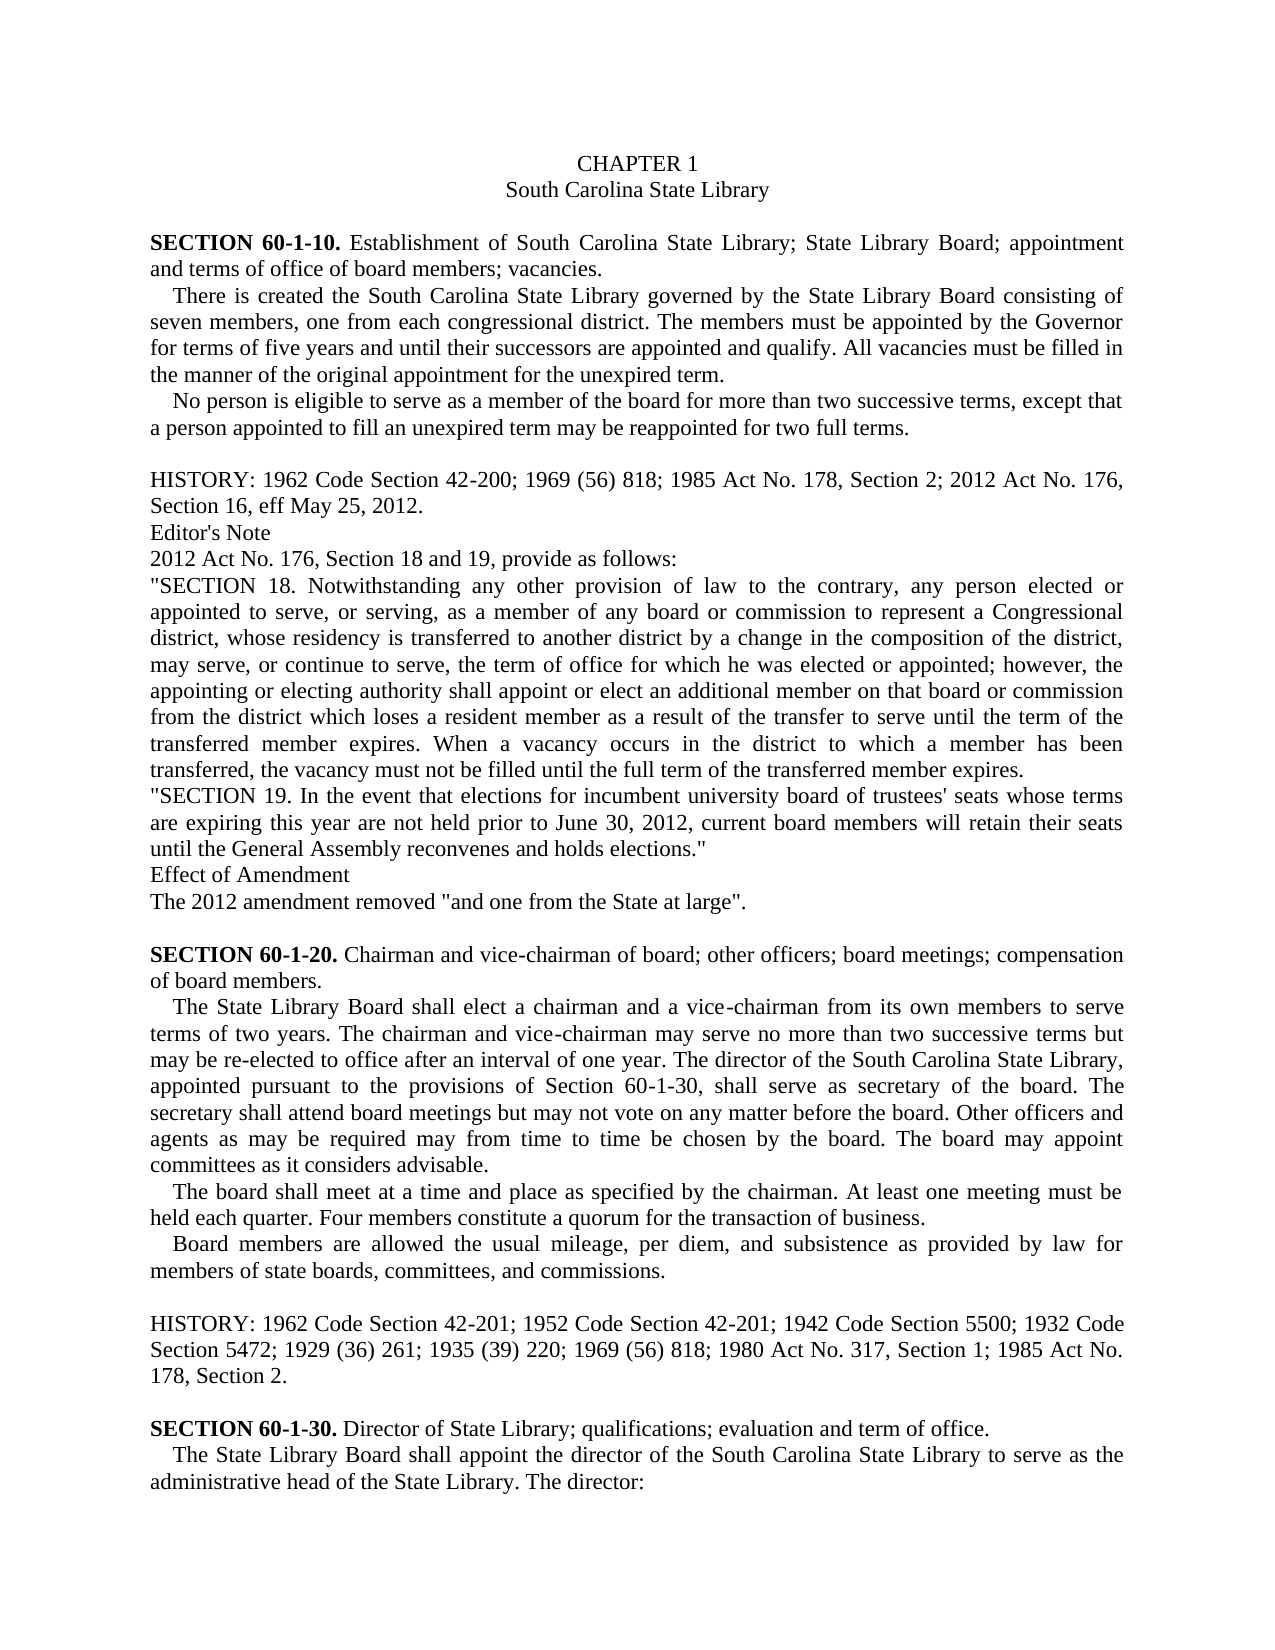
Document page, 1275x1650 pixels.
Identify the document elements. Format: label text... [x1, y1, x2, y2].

text SECTION 60-1-30. Director of State Library; qualifications; evaluation and term of office. [150, 1415, 1125, 1441]
text The board shall meet at a time and place as specified by the chairman. At least one meeting must be held each quarter. Four members constitute a quorum for the transaction of business. [150, 1178, 1125, 1231]
text HISTORY: 1962 Code Section 42-201; 1952 Code Section 42-201; 1942 Code Section 5500; 1932 Code Section 5472; 1929 (36) 261; 1935 (39) 220; 1969 (56) 818; 1980 Act No. 317, Section 1; 1985 Act No. 178, Section 2. [150, 1309, 1125, 1389]
text The State Library Board shall appoint the director of the South Carolina State Library to serve as the administrative head of the State Library. The director: [150, 1441, 1125, 1494]
text "SECTION 19. In the event that elections for incumbent university board of trustees' seats whose terms are expiring this year are not held prior to June 30, 2012, current board members will retain their seats until the General Assembly reconvenes and holds elections." [150, 782, 1125, 862]
text HISTORY: 1962 Code Section 42-200; 1969 (56) 818; 1985 Act No. 178, Section 2; 2012 Act No. 176, Section 16, eff May 25, 2012. [150, 466, 1125, 519]
text The State Library Board shall elect a chairman and a vice-chairman from its own members to serve terms of two years. The chairman and vice-chairman may serve no more than two successive terms but may be re-elected to office after an interval of one year. The director of the South Carolina State Library, appointed pursuant to the provisions of Section 60-1-30, shall serve as secretary of the board. The secretary shall attend board meetings but may not vote on any matter before the board. Other officers and agents as may be required may from time to time be chosen by the board. The board may appoint committees as it considers advisable. [150, 993, 1125, 1178]
text "SECTION 18. Notwithstanding any other provision of law to the contrary, any person elected or appointed to serve, or serving, as a member of any board or commission to represent a Congressional district, whose residency is transferred to another district by a change in the composition of the district, may serve, or continue to serve, the term of office for which he was elected or appointed; however, the appointing or electing authority shall appoint or elect an additional member on that board or commission from the district which loses a resident member as a result of the transfer to serve until the term of the transferred member expires. When a vacancy occurs in the district to which a member has been transferred, the vacancy must not be filled until the full term of the transferred member expires. [150, 572, 1125, 782]
text Editor's Note [150, 519, 1125, 545]
text South Carolina State Library [150, 176, 1125, 203]
text The 2012 amendment removed "and one from the State at large". [150, 888, 1125, 914]
text CHAPTER 1 [150, 150, 1125, 176]
text SECTION 60-1-20. Chairman and vice-chairman of board; other officers; board meetings; compensation of board members. [150, 941, 1125, 993]
text 2012 Act No. 176, Section 18 and 19, provide as follows: [150, 545, 1125, 572]
text There is created the South Carolina State Library governed by the State Library Board consisting of seven members, one from each congressional district. The members must be appointed by the Governor for terms of five years and until their successors are appointed and qualify. All vacancies must be filled in the manner of the original appointment for the unexpired term. [150, 282, 1125, 387]
text Board members are allowed the usual mileage, per diem, and subsistence as provided by law for members of state boards, committees, and commissions. [150, 1231, 1125, 1283]
text No person is eligible to serve as a member of the board for more than two successive terms, except that a person appointed to fill an unexpired term may be reappointed for two full terms. [150, 387, 1125, 440]
text SECTION 60-1-10. Establishment of South Carolina State Library; State Library Board; appointment and terms of office of board members; vacancies. [150, 229, 1125, 282]
text Effect of Amendment [150, 862, 1125, 888]
